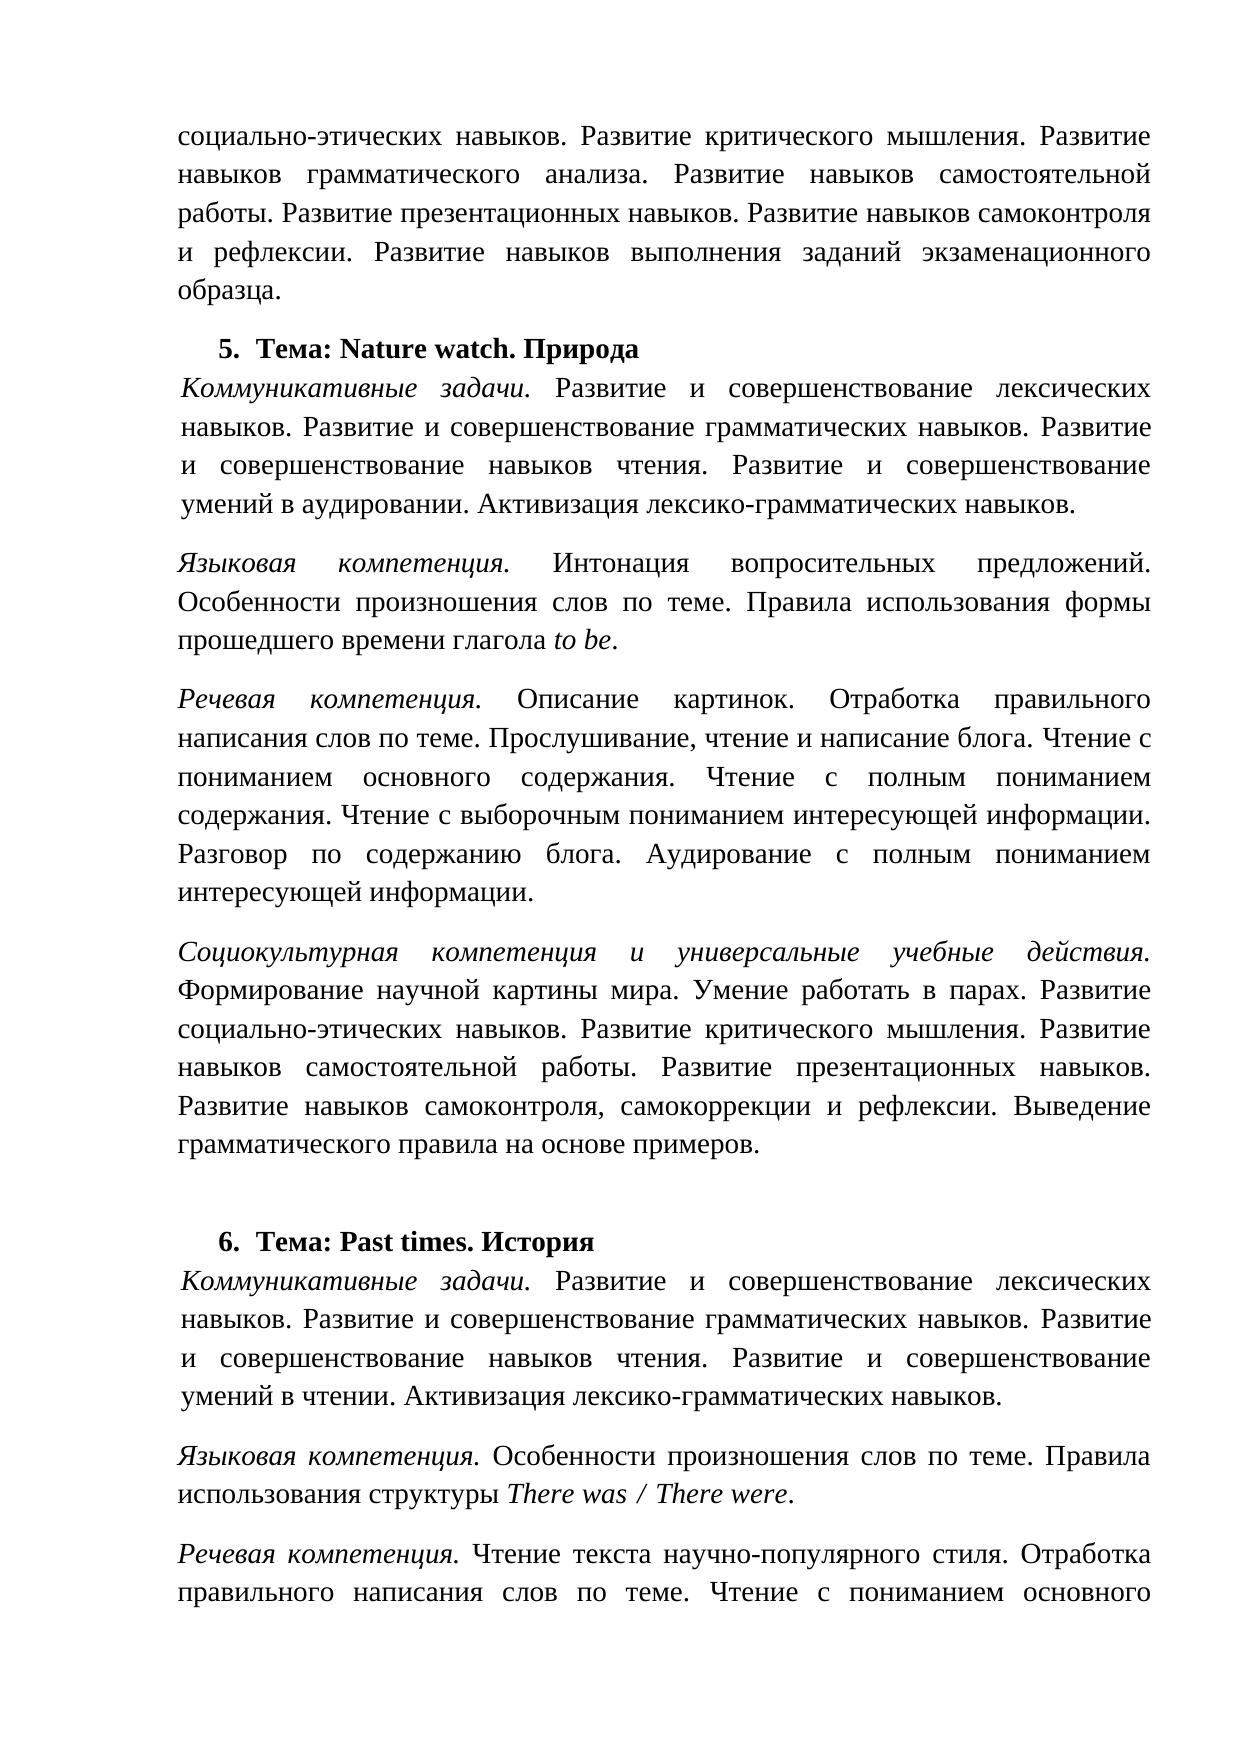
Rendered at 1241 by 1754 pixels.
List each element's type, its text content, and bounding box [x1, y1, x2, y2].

text Языковая компетенция. Интонация вопросительных предложений. Особенности произношения слов по теме. Правила использования формы прошедшего времени глагола to be. [177, 545, 1152, 656]
text Социокультурная компетенция и универсальные учебные действия. Формирование научной картины мира. Умение работать в парах. Развитие социально-этических навыков. Развитие критического мышления. Развитие навыков самостоятельной работы. Развитие презентационных навыков. Развитие навыков самоконтроля, самокоррекции и рефлексии. Выведение грамматического правила на основе примеров. [177, 934, 1152, 1160]
list Тема: Past times. История [218, 1224, 1152, 1258]
text Коммуникативные задачи. Развитие и совершенствование лексических навыков. Развитие и совершенствование грамматических навыков. Развитие и совершенствование навыков чтения. Развитие и совершенствование умений в чтении. Активизация лексико-грамматических навыков. [181, 1263, 1152, 1412]
list Тема: Nature watch. Природа [218, 332, 1152, 365]
text Речевая компетенция. Описание картинок. Отработка правильного написания слов по теме. Прослушивание, чтение и написание блога. Чтение с пониманием основного содержания. Чтение с полным пониманием содержания. Чтение с выборочным пониманием интересующей информации. Разговор по содержанию блога. Аудирование с полным пониманием интересующей информации. [177, 682, 1152, 908]
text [177, 1536, 1152, 1608]
text Коммуникативные задачи. Развитие и совершенствование лексических навыков. Развитие и совершенствование грамматических навыков. Развитие и совершенствование навыков чтения. Развитие и совершенствование умений в аудировании. Активизация лексико-грамматических навыков. [181, 370, 1152, 519]
text Языковая компетенция. Особенности произношения слов по теме. Правила использования структуры There was / There were. [177, 1438, 1152, 1510]
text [177, 118, 1152, 306]
